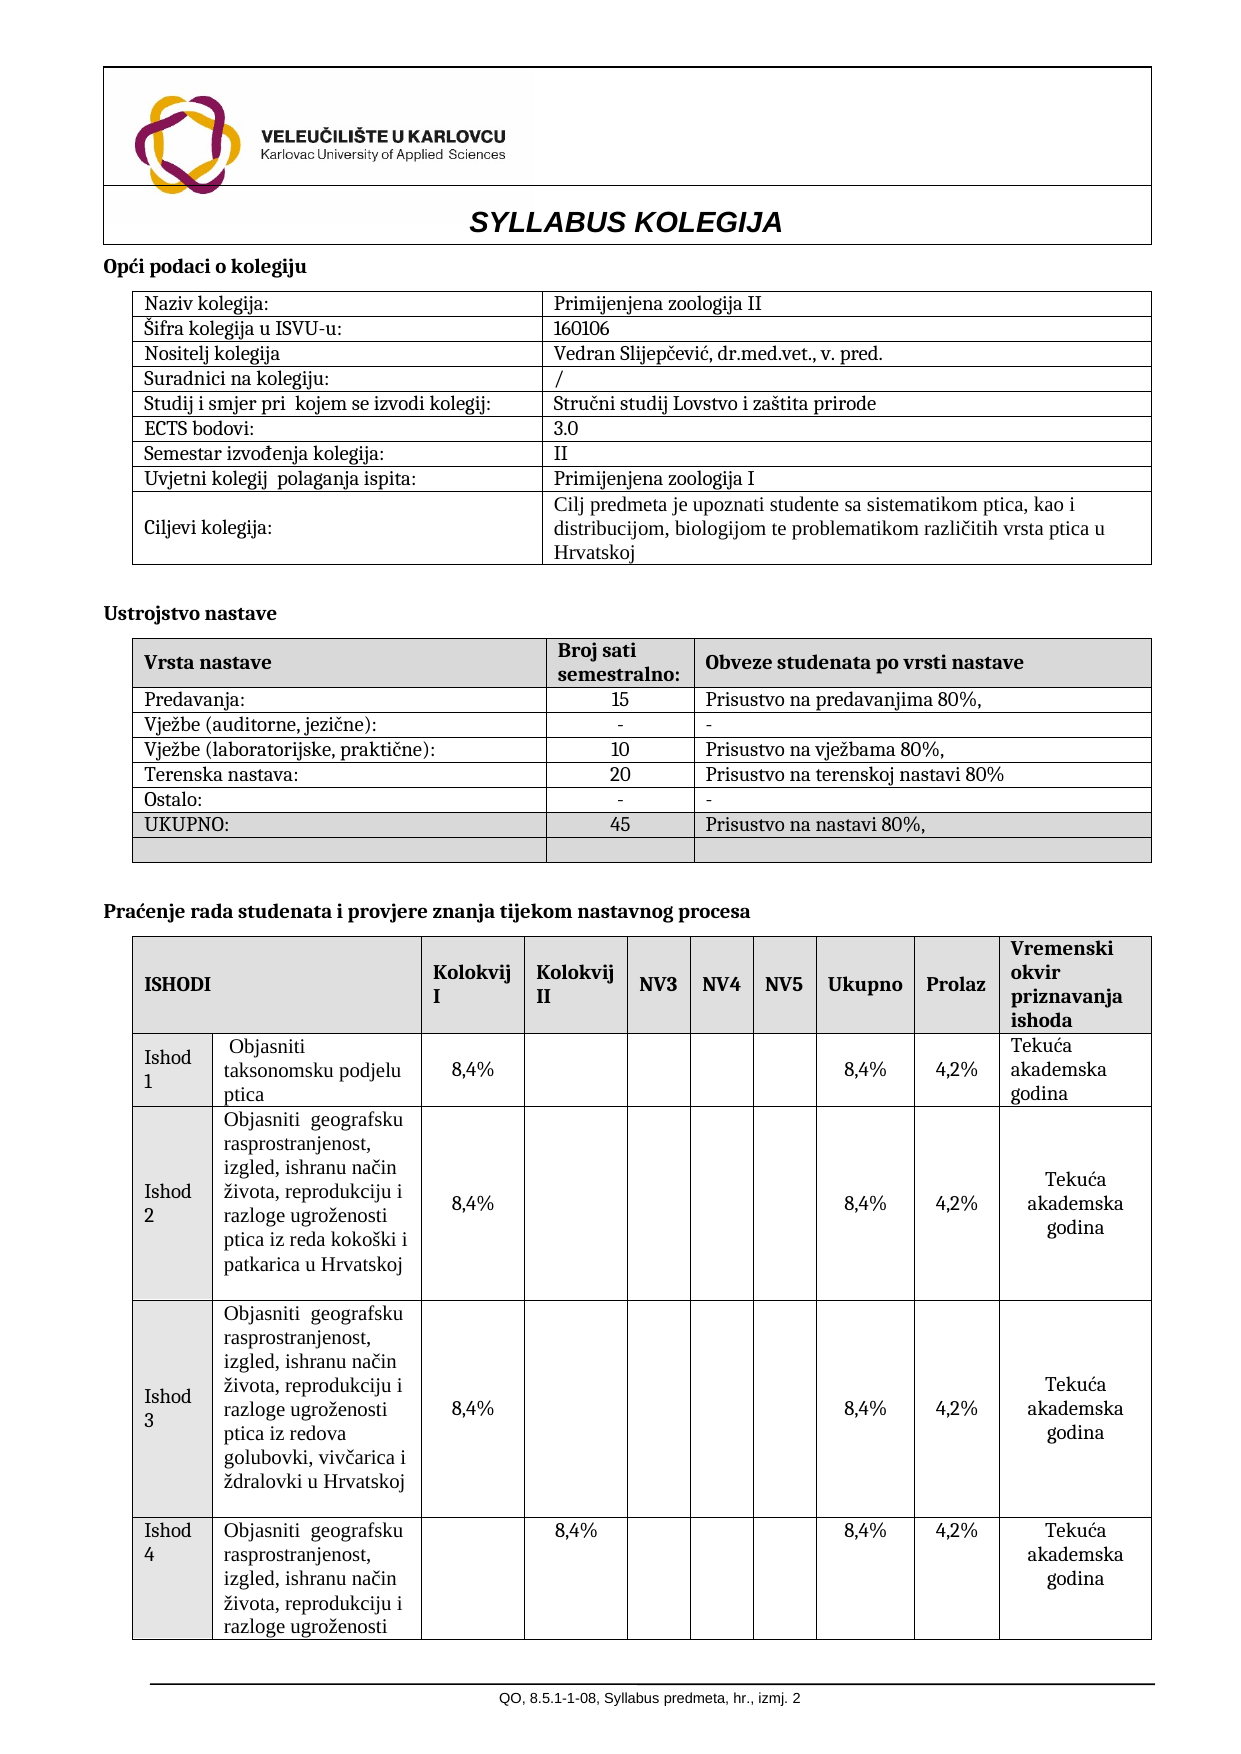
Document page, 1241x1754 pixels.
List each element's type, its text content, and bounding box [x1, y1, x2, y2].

table_cell 4,2% [915, 1301, 999, 1517]
table_cell [628, 1107, 690, 1299]
table_header Obveze studenata po vrsti nastave [695, 639, 1151, 687]
table_header Prolaz [915, 937, 999, 1033]
table_cell Cilj predmeta je upoznati studente sa sistematikom ptica, kao i distribucijom, biologijom te problematikom različitih vrsta ptica u Hrvatskoj [543, 492, 1151, 564]
table_cell Terenska nastava: [133, 763, 546, 787]
table_cell 8,4% [525, 1518, 627, 1638]
table_cell 8,4% [422, 1107, 524, 1299]
table_cell Objasniti geografsku rasprostranjenost, izgled, ishranu način života, reprodukciju i razloge ugroženosti ptica iz reda vrapčarki u Hrvatskoj [213, 1518, 421, 1638]
table_cell Prisustvo na vježbama 80%, [695, 738, 1151, 762]
table_cell [754, 1107, 816, 1299]
table_cell Studij i smjer pri kojem se izvodi kolegij: [133, 392, 542, 416]
table_header Naziv kolegija: [133, 292, 542, 316]
table_cell / [543, 367, 1151, 391]
table_cell Vježbe (laboratorijske, praktične): [133, 738, 546, 762]
table_cell Ostalo: [133, 788, 546, 812]
table_cell ECTS bodovi: [133, 417, 542, 441]
table_cell 8,4% [422, 1301, 524, 1517]
table_header Kolokvij I [422, 937, 524, 1033]
table_cell - [547, 788, 694, 812]
table_cell Tekuća akademska godina [1000, 1518, 1151, 1638]
table_cell [695, 838, 1151, 862]
table_cell 3.0 [543, 417, 1151, 441]
table_cell 8,4% [817, 1034, 914, 1106]
table_cell Nositelj kolegija [133, 342, 542, 366]
table_cell [525, 1034, 627, 1106]
table_cell [691, 1301, 753, 1517]
table_cell 8,4% [817, 1518, 914, 1638]
table_header NV3 [628, 937, 690, 1033]
table_cell Stručni studij Lovstvo i zaštita prirode [543, 392, 1151, 416]
table_cell Tekuća akademska godina [1000, 1034, 1151, 1106]
table_cell II [543, 442, 1151, 466]
table_header Vrsta nastave [133, 639, 546, 687]
table_cell - [547, 713, 694, 737]
table_cell [754, 1518, 816, 1638]
table_cell UKUPNO: [133, 813, 546, 837]
text Opći podaci o kolegiju [103, 254, 1152, 278]
table_cell 8,4% [817, 1107, 914, 1299]
table_cell [691, 1107, 753, 1299]
table_cell [547, 838, 694, 862]
table_cell 8,4% [817, 1301, 914, 1517]
table_cell 10 [547, 738, 694, 762]
picture [105, 68, 534, 185]
table_cell [133, 838, 546, 862]
table_cell Objasniti geografsku rasprostranjenost, izgled, ishranu način života, reprodukciju i razloge ugroženosti ptica iz reda kokoški i patkarica u Hrvatskoj [213, 1107, 421, 1299]
table_cell Tekuća akademska godina [1000, 1301, 1151, 1517]
table_cell 4,2% [915, 1107, 999, 1299]
picture [105, 186, 534, 223]
table_cell [422, 1518, 524, 1638]
table_cell 45 [547, 813, 694, 837]
table_header Ukupno [817, 937, 914, 1033]
table_header Kolokvij II [525, 937, 627, 1033]
text Ustrojstvo nastave [103, 602, 1152, 626]
table_cell Ishod 3 [133, 1301, 212, 1517]
table_cell Objasniti geografsku rasprostranjenost, izgled, ishranu način života, reprodukciju i razloge ugroženosti ptica iz redova golubovki, vivčarica i ždralovki u Hrvatskoj [213, 1301, 421, 1517]
table_cell - [695, 713, 1151, 737]
table_header ISHODI [133, 937, 421, 1033]
table_cell [628, 1034, 690, 1106]
table_cell Prisustvo na terenskoj nastavi 80% [695, 763, 1151, 787]
table_cell Vedran Slijepčević, dr.med.vet., v. pred. [543, 342, 1151, 366]
table_cell Suradnici na kolegiju: [133, 367, 542, 391]
table_cell Tekuća akademska godina [1000, 1107, 1151, 1299]
table_cell Ishod 4 [133, 1518, 212, 1638]
table_cell Vježbe (auditorne, jezične): [133, 713, 546, 737]
table_cell Ishod 1 [133, 1034, 212, 1106]
table_cell - [695, 788, 1151, 812]
table_cell [691, 1034, 753, 1106]
table_cell 15 [547, 688, 694, 712]
table_header Vremenski okvir priznavanja ishoda [1000, 937, 1151, 1033]
table_cell [525, 1301, 627, 1517]
text Praćenje rada studenata i provjere znanja tijekom nastavnog procesa [103, 899, 1152, 923]
table_cell 4,2% [915, 1518, 999, 1638]
table_cell Prisustvo na nastavi 80%, [695, 813, 1151, 837]
table_header Broj sati semestralno: [547, 639, 694, 687]
table_cell Semestar izvođenja kolegija: [133, 442, 542, 466]
table_cell Predavanja: [133, 688, 546, 712]
table_header NV4 [691, 937, 753, 1033]
table_cell 8,4% [422, 1034, 524, 1106]
table_cell Primijenjena zoologija I [543, 467, 1151, 491]
table_cell Šifra kolegija u ISVU-u: [133, 317, 542, 341]
table_cell 4,2% [915, 1034, 999, 1106]
table_header Primijenjena zoologija II [543, 292, 1151, 316]
table_cell [691, 1518, 753, 1638]
table_cell [628, 1518, 690, 1638]
table_cell Ishod 2 [133, 1107, 212, 1299]
table_cell Prisustvo na predavanjima 80%, [695, 688, 1151, 712]
table_cell [754, 1034, 816, 1106]
table_cell Uvjetni kolegij polaganja ispita: [133, 467, 542, 491]
table_cell 160106 [543, 317, 1151, 341]
table_cell [754, 1301, 816, 1517]
table_header NV5 [754, 937, 816, 1033]
table_cell Ciljevi kolegija: [133, 492, 542, 564]
table_cell Objasniti taksonomsku podjelu ptica [213, 1034, 421, 1106]
table_cell [525, 1107, 627, 1299]
table_cell 20 [547, 763, 694, 787]
table_cell [628, 1301, 690, 1517]
